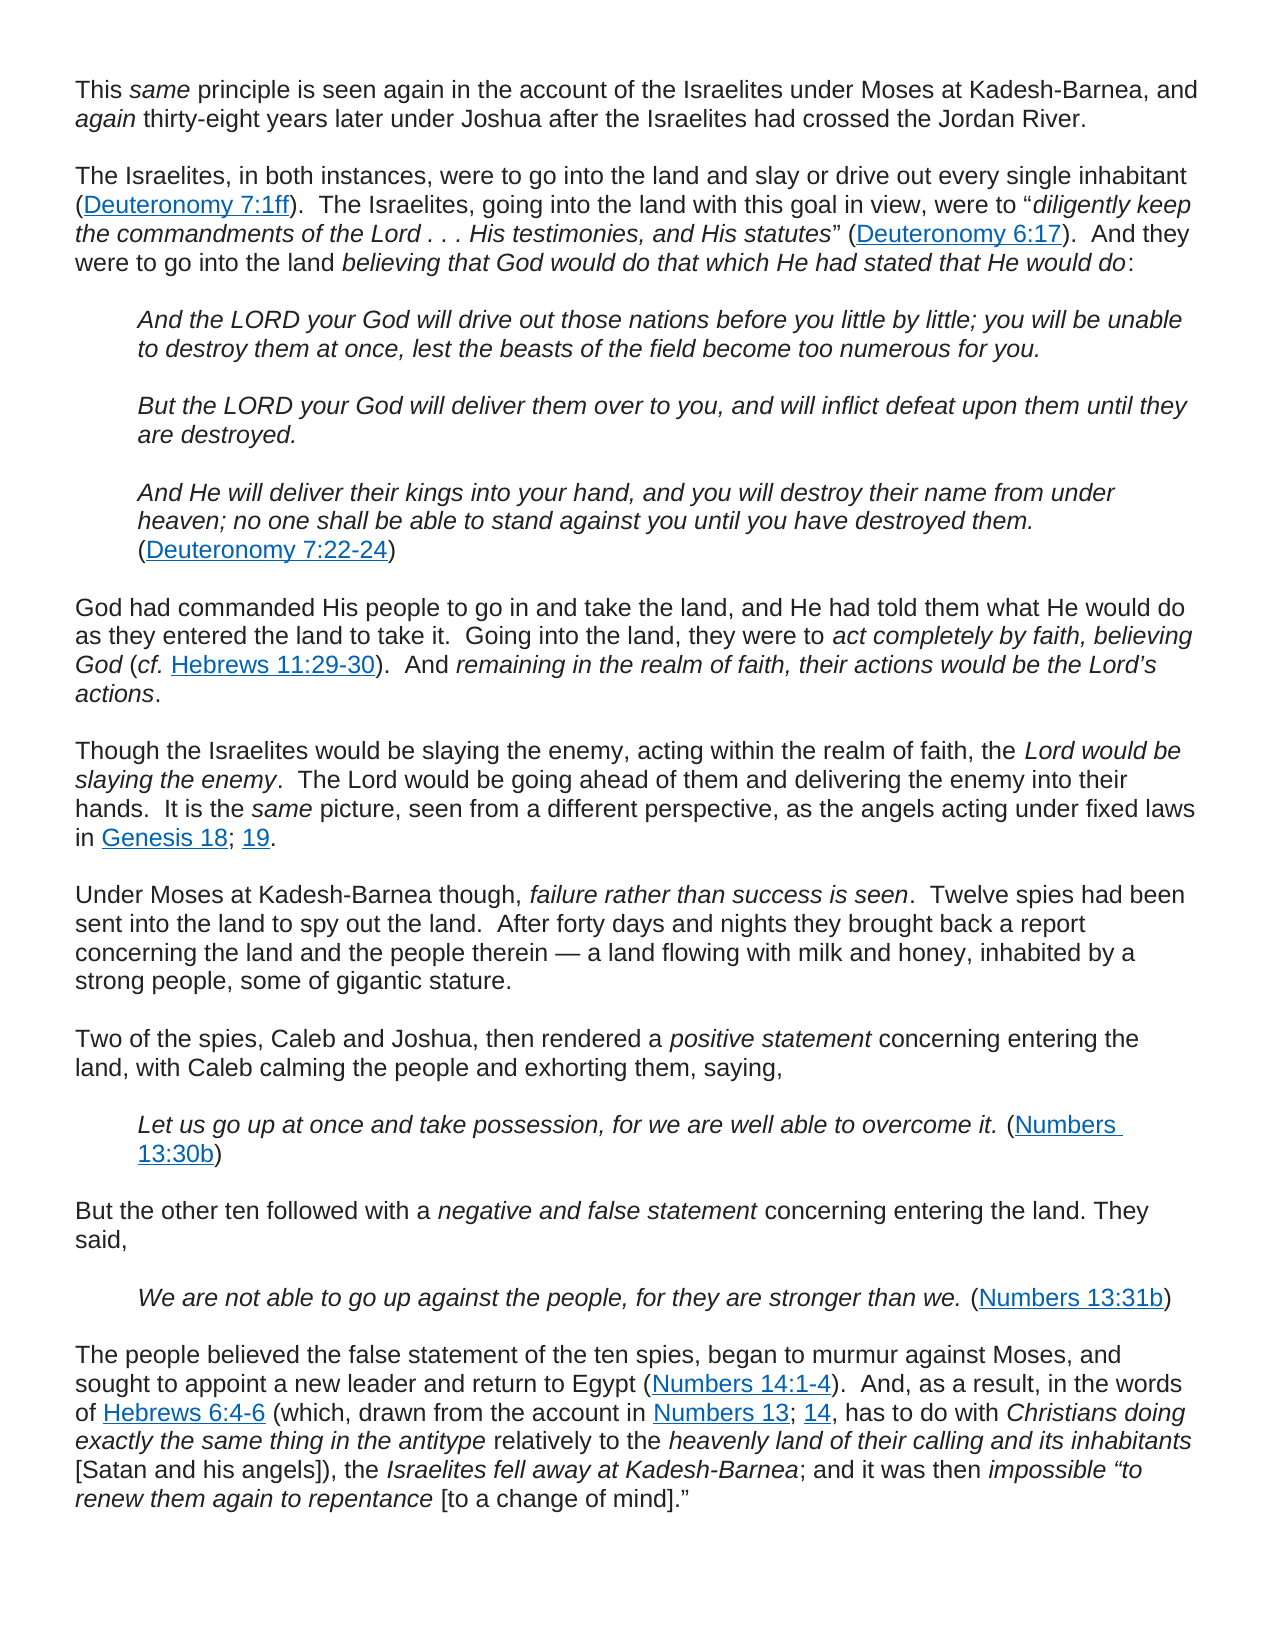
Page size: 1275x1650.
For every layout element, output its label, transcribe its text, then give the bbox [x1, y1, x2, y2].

text God had commanded His people to go in and take the land, and He had told them what He would do as they entered the land to take it. Going into the land, they were to act completely by faith, believing God (cf. Hebrews 11:29-30). And remaining in the realm of faith, their actions would be the Lord’s actions. [75, 592, 1200, 707]
text And He will deliver their kings into your hand, and you will destroy their name from under heaven; no one shall be able to stand against you until you have destroyed them. (Deuteronomy 7:22-24) [137, 477, 1200, 564]
text The people believed the false statement of the ten spies, began to murmur against Moses, and sought to appoint a new leader and return to Egypt (Numbers 14:1-4). And, as a result, in the words of Hebrews 6:4-6 (which, drawn from the account in Numbers 13; 14, has to do with Christians doing exactly the same thing in the antitype relatively to the heavenly land of their calling and its inhabitants [Satan and his angels]), the Israelites fell away at Kadesh-Barnea; and it was then impossible “to renew them again to repentance [to a change of mind].” [75, 1340, 1200, 1512]
text Under Moses at Kadesh-Barnea though, failure rather than success is seen. Twelve spies had been sent into the land to spy out the land. After forty days and nights they brought back a report concerning the land and the people therein — a land flowing with milk and honey, inhabited by a strong people, some of gigantic stature. [75, 880, 1200, 995]
text But the other ten followed with a negative and false statement concerning entering the land. They said, [75, 1196, 1200, 1254]
text The Israelites, in both instances, were to go into the land and slay or drive out every single inhabitant (Deuteronomy 7:1ff). The Israelites, going into the land with this goal in view, were to “diligently keep the commandments of the Lord . . . His testimonies, and His statutes” (Deuteronomy 6:17). And they were to go into the land believing that God would do that which He had stated that He would do: [75, 161, 1200, 276]
text Though the Israelites would be slaying the enemy, acting within the realm of faith, the Lord would be slaying the enemy. The Lord would be going ahead of them and delivering the enemy into their hands. It is the same picture, seen from a different perspective, as the angels acting under fixed laws in Genesis 18; 19. [75, 736, 1200, 851]
text Two of the spies, Caleb and Joshua, then rendered a positive statement concerning entering the land, with Caleb calming the people and exhorting them, saying, [75, 1024, 1200, 1081]
text But the LORD your God will deliver them over to you, and will inflict defeat upon them until they are destroyed. [137, 391, 1200, 449]
text We are not able to go up against the people, for they are stronger than we. (Numbers 13:31b) [137, 1282, 1200, 1311]
text And the LORD your God will drive out those nations before you little by little; you will be unable to destroy them at once, lest the beasts of the field become too numerous for you. [137, 305, 1200, 362]
text Let us go up at once and take possession, for we are well able to overcome it. (Numbers 13:30b) [137, 1110, 1200, 1167]
text This same principle is seen again in the account of the Israelites under Moses at Kadesh-Barnea, and again thirty-eight years later under Joshua after the Israelites had crossed the Jordan River. [75, 75, 1200, 132]
